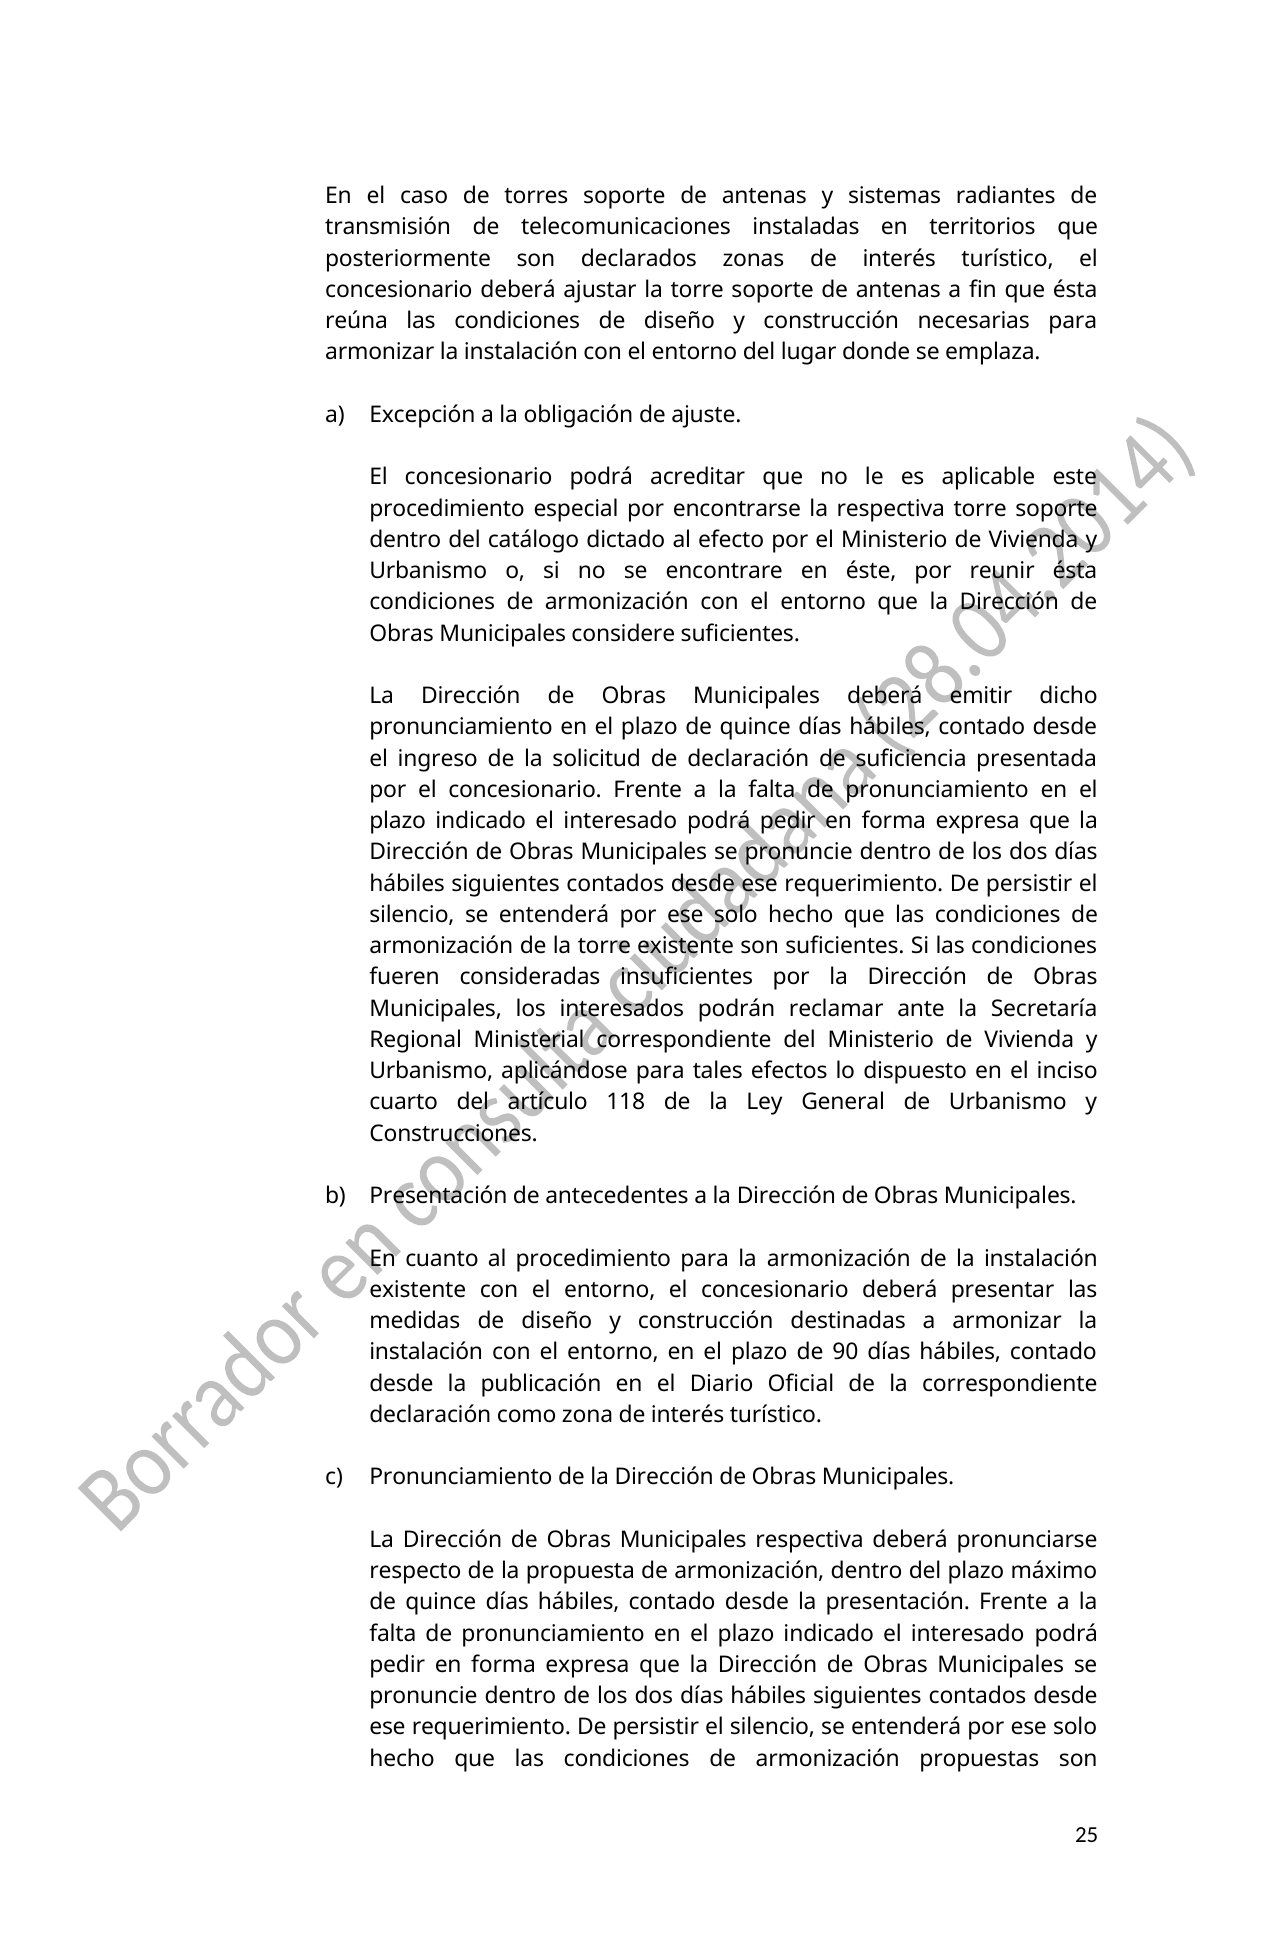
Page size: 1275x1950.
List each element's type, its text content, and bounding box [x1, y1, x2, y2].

list Pronunciamiento de la Dirección de Obras Municipales. [325, 1460, 1098, 1491]
list La Dirección de Obras Municipales deberá emitir dicho pronunciamiento en el plazo de quince días hábiles, contado desde el ingreso de la solicitud de declaración de suficiencia presentada por el concesionario. Frente a la falta de pronunciamiento en el plazo indicado el interesado podrá pedir en forma expresa que la Dirección de Obras Municipales se pronuncie dentro de los dos días hábiles siguientes contados desde ese requerimiento. De persistir el silencio, se entenderá por ese solo hecho que las condiciones de armonización de la torre existente son suficientes. Si las condiciones fueren consideradas insuficientes por la Dirección de Obras Municipales, los interesados podrán reclamar ante la Secretaría Regional Ministerial correspondiente del Ministerio de Vivienda y Urbanismo, aplicándose para tales efectos lo dispuesto en el inciso cuarto del artículo 118 de la Ley General de Urbanismo y Construcciones. [369, 679, 1098, 1148]
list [369, 1523, 1098, 1773]
list En cuanto al procedimiento para la armonización de la instalación existente con el entorno, el concesionario deberá presentar las medidas de diseño y construcción destinadas a armonizar la instalación con el entorno, en el plazo de 90 días hábiles, contado desde la publicación en el Diario Oficial de la correspondiente declaración como zona de interés turístico. [369, 1241, 1098, 1429]
list Presentación de antecedentes a la Dirección de Obras Municipales. [325, 1179, 1098, 1210]
text En el caso de torres soporte de antenas y sistemas radiantes de transmisión de telecomunicaciones instaladas en territorios que posteriormente son declarados zonas de interés turístico, el concesionario deberá ajustar la torre soporte de antenas a fin que ésta reúna las condiciones de diseño y construcción necesarias para armonizar la instalación con el entorno del lugar donde se emplaza. [325, 179, 1098, 366]
list El concesionario podrá acreditar que no le es aplicable este procedimiento especial por encontrarse la respectiva torre soporte dentro del catálogo dictado al efecto por el Ministerio de Vivienda y Urbanismo o, si no se encontrare en éste, por reunir ésta condiciones de armonización con el entorno que la Dirección de Obras Municipales considere suficientes. [369, 460, 1098, 648]
list Excepción a la obligación de ajuste. [325, 398, 1098, 429]
